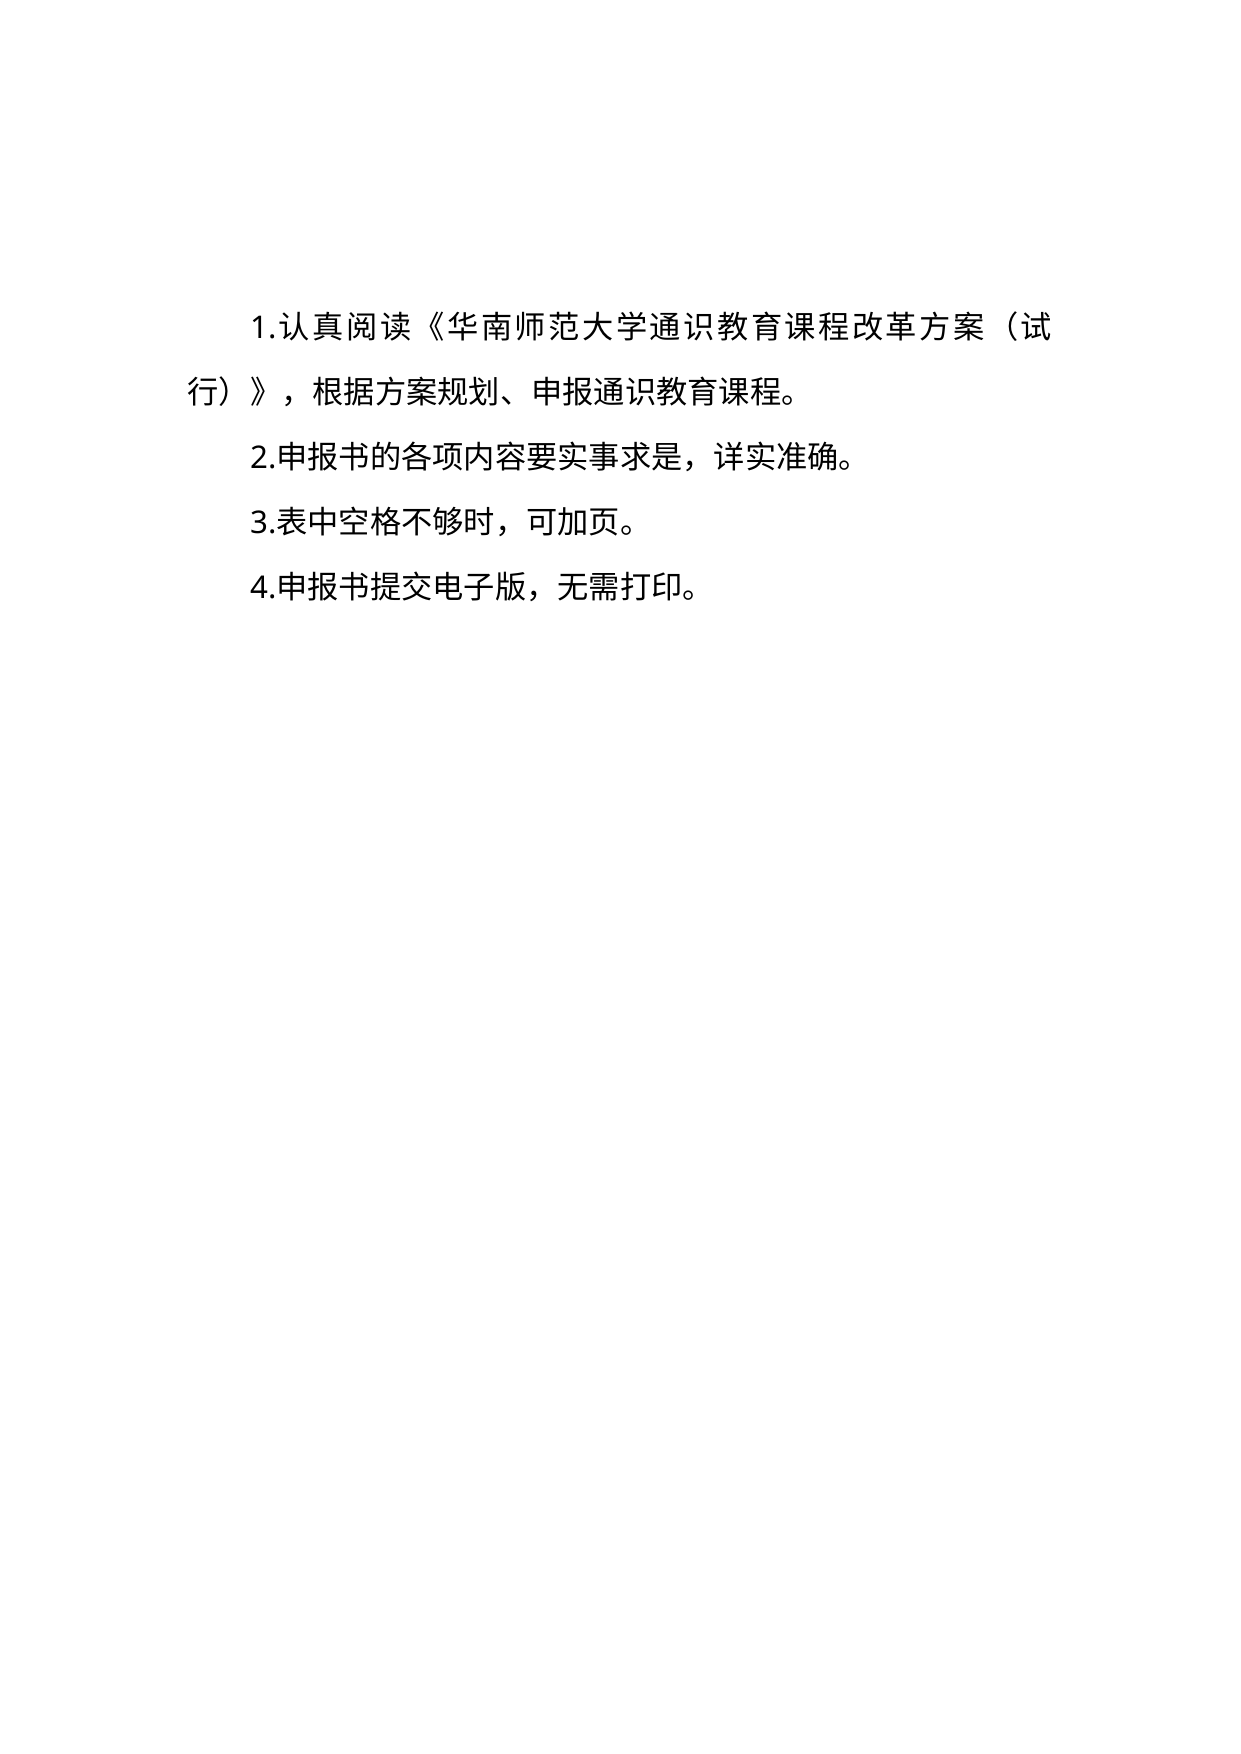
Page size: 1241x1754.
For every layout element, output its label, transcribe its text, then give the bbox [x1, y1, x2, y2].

text 1.认真阅读《华南师范大学通识教育课程改革方案（试行）》，根据方案规划、申报通识教育课程。 [187, 292, 1053, 422]
text 3.表中空格不够时，可加页。 [187, 487, 1053, 552]
text 4.申报书提交电子版，无需打印。 [187, 552, 1053, 617]
text 2.申报书的各项内容要实事求是，详实准确。 [187, 422, 1053, 487]
